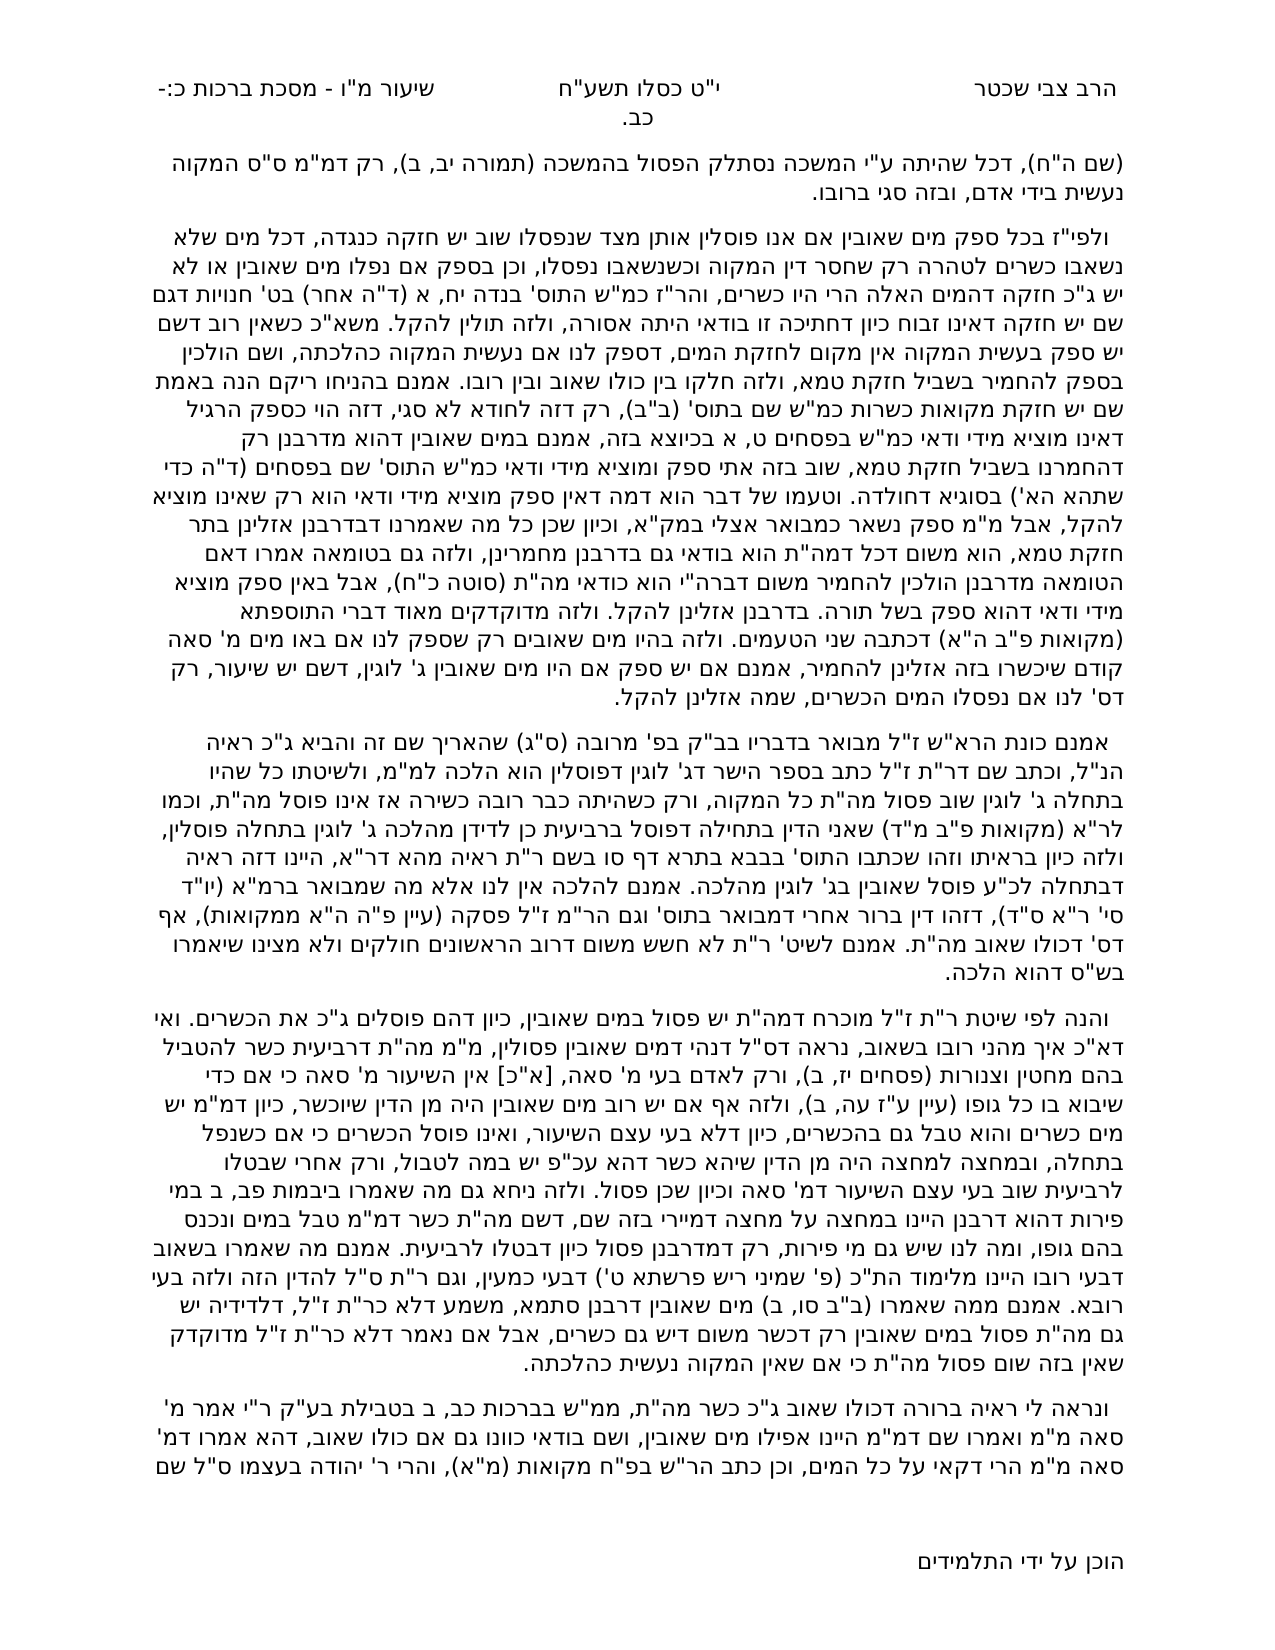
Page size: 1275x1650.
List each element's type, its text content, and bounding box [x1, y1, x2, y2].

text ולפי"ז בכל ספק מים שאובין אם אנו פוסלין אותן מצד שנפסלו שוב יש חזקה כנגדה, דכל מים שלא נשאבו כשרים לטהרה רק שחסר דין המקוה וכשנשאבו נפסלו, וכן בספק אם נפלו מים שאובין או לא יש ג"כ חזקה דהמים האלה הרי היו כשרים, והר"ז כמ"ש התוס' בנדה יח, א (ד"ה אחר) בט' חנויות דגם שם יש חזקה דאינו זבוח כיון דחתיכה זו בודאי היתה אסורה, ולזה תולין להקל. משא"כ כשאין רוב דשם יש ספק בעשית המקוה אין מקום לחזקת המים, דספק לנו אם נעשית המקוה כהלכתה, ושם הולכין בספק להחמיר בשביל חזקת טמא, ולזה חלקו בין כולו שאוב ובין רובו. אמנם בהניחו ריקם הנה באמת שם יש חזקת מקואות כשרות כמ"ש שם בתוס' (ב"ב), רק דזה לחודא לא סגי, דזה הוי כספק הרגיל דאינו מוציא מידי ודאי כמ"ש בפסחים ט, א בכיוצא בזה, אמנם במים שאובין דהוא מדרבנן רק דהחמרנו בשביל חזקת טמא, שוב בזה אתי ספק ומוציא מידי ודאי כמ"ש התוס' שם בפסחים (ד"ה כדי שתהא הא') בסוגיא דחולדה. וטעמו של דבר הוא דמה דאין ספק מוציא מידי ודאי הוא רק שאינו מוציא להקל, אבל מ"מ ספק נשאר כמבואר אצלי במק"א, וכיון שכן כל מה שאמרנו דבדרבנן אזלינן בתר חזקת טמא, הוא משום דכל דמה"ת הוא בודאי גם בדרבנן מחמרינן, ולזה גם בטומאה אמרו דאם הטומאה מדרבנן הולכין להחמיר משום דברה"י הוא כודאי מה"ת (סוטה כ"ח), אבל באין ספק מוציא מידי ודאי דהוא ספק בשל תורה. בדרבנן אזלינן להקל. ולזה מדוקדקים מאוד דברי התוספתא (מקואות פ"ב ה"א) דכתבה שני הטעמים. ולזה בהיו מים שאובים רק שספק לנו אם באו מים מ' סאה קודם שיכשרו בזה אזלינן להחמיר, אמנם אם יש ספק אם היו מים שאובין ג' לוגין, דשם יש שיעור, רק דס' לנו אם נפסלו המים הכשרים, שמה אזלינן להקל. [150, 224, 1125, 711]
text אמנם כונת הרא"ש ז"ל מבואר בדבריו בב"ק בפ' מרובה (ס"ג) שהאריך שם זה והביא ג"כ ראיה הנ"ל, וכתב שם דר"ת ז"ל כתב בספר הישר דג' לוגין דפוסלין הוא הלכה למ"מ, ולשיטתו כל שהיו בתחלה ג' לוגין שוב פסול מה"ת כל המקוה, ורק כשהיתה כבר רובה כשירה אז אינו פוסל מה"ת, וכמו לר"א (מקואות פ"ב מ"ד) שאני הדין בתחילה דפוסל ברביעית כן לדידן מהלכה ג' לוגין בתחלה פוסלין, ולזה כיון בראיתו וזהו שכתבו התוס' בבבא בתרא דף סו בשם ר"ת ראיה מהא דר"א, היינו דזה ראיה דבתחלה לכ"ע פוסל שאובין בג' לוגין מהלכה. אמנם להלכה אין לנו אלא מה שמבואר ברמ"א (יו"ד סי' ר"א ס"ד), דזהו דין ברור אחרי דמבואר בתוס' וגם הר"מ ז"ל פסקה (עיין פ"ה ה"א ממקואות), אף דס' דכולו שאוב מה"ת. אמנם לשיט' ר"ת לא חשש משום דרוב הראשונים חולקים ולא מצינו שיאמרו בש"ס דהוא הלכה. [150, 729, 1125, 986]
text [150, 150, 1125, 205]
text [150, 1395, 1125, 1479]
text והנה לפי שיטת ר"ת ז"ל מוכרח דמה"ת יש פסול במים שאובין, כיון דהם פוסלים ג"כ את הכשרים. ואי דא"כ איך מהני רובו בשאוב, נראה דס"ל דנהי דמים שאובין פסולין, מ"מ מה"ת דרביעית כשר להטביל בהם מחטין וצנורות (פסחים יז, ב), ורק לאדם בעי מ' סאה, [א"כ] אין השיעור מ' סאה כי אם כדי שיבוא בו כל גופו (עיין ע"ז עה, ב), ולזה אף אם יש רוב מים שאובין היה מן הדין שיוכשר, כיון דמ"מ יש מים כשרים והוא טבל גם בהכשרים, כיון דלא בעי עצם השיעור, ואינו פוסל הכשרים כי אם כשנפל בתחלה, ובמחצה למחצה היה מן הדין שיהא כשר דהא עכ"פ יש במה לטבול, ורק אחרי שבטלו לרביעית שוב בעי עצם השיעור דמ' סאה וכיון שכן פסול. ולזה ניחא גם מה שאמרו ביבמות פב, ב במי פירות דהוא דרבנן היינו במחצה על מחצה דמיירי בזה שם, דשם מה"ת כשר דמ"מ טבל במים ונכנס בהם גופו, ומה לנו שיש גם מי פירות, רק דמדרבנן פסול כיון דבטלו לרביעית. אמנם מה שאמרו בשאוב דבעי רובו היינו מלימוד הת"כ (פ' שמיני ריש פרשתא ט') דבעי כמעין, וגם ר"ת ס"ל להדין הזה ולזה בעי רובא. אמנם ממה שאמרו (ב"ב סו, ב) מים שאובין דרבנן סתמא, משמע דלא כר"ת ז"ל, דלדידיה יש גם מה"ת פסול במים שאובין רק דכשר משום דיש גם כשרים, אבל אם נאמר דלא כר"ת ז"ל מדוקדק שאין בזה שום פסול מה"ת כי אם שאין המקוה נעשית כהלכתה. [150, 1005, 1125, 1377]
